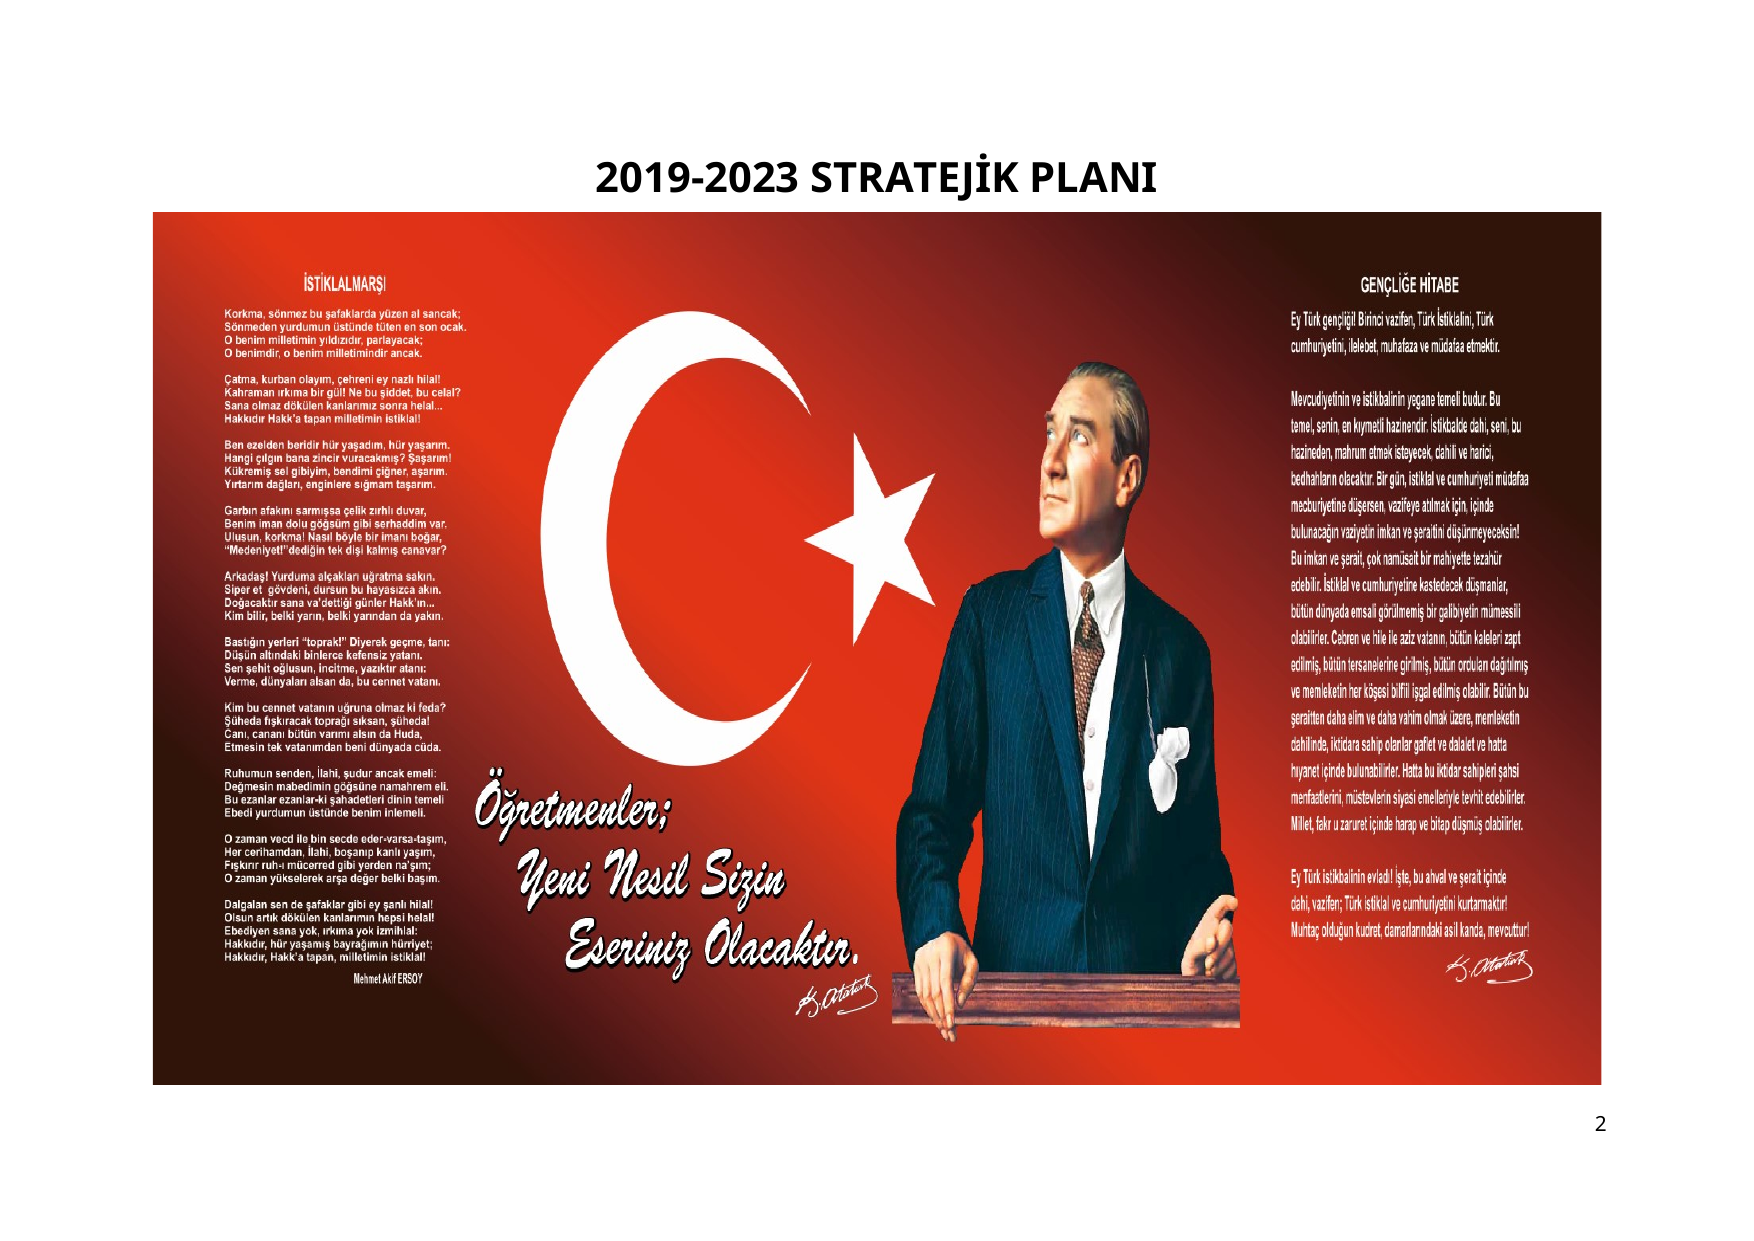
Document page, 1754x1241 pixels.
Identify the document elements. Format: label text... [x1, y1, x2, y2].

picture [152, 212, 1602, 1085]
